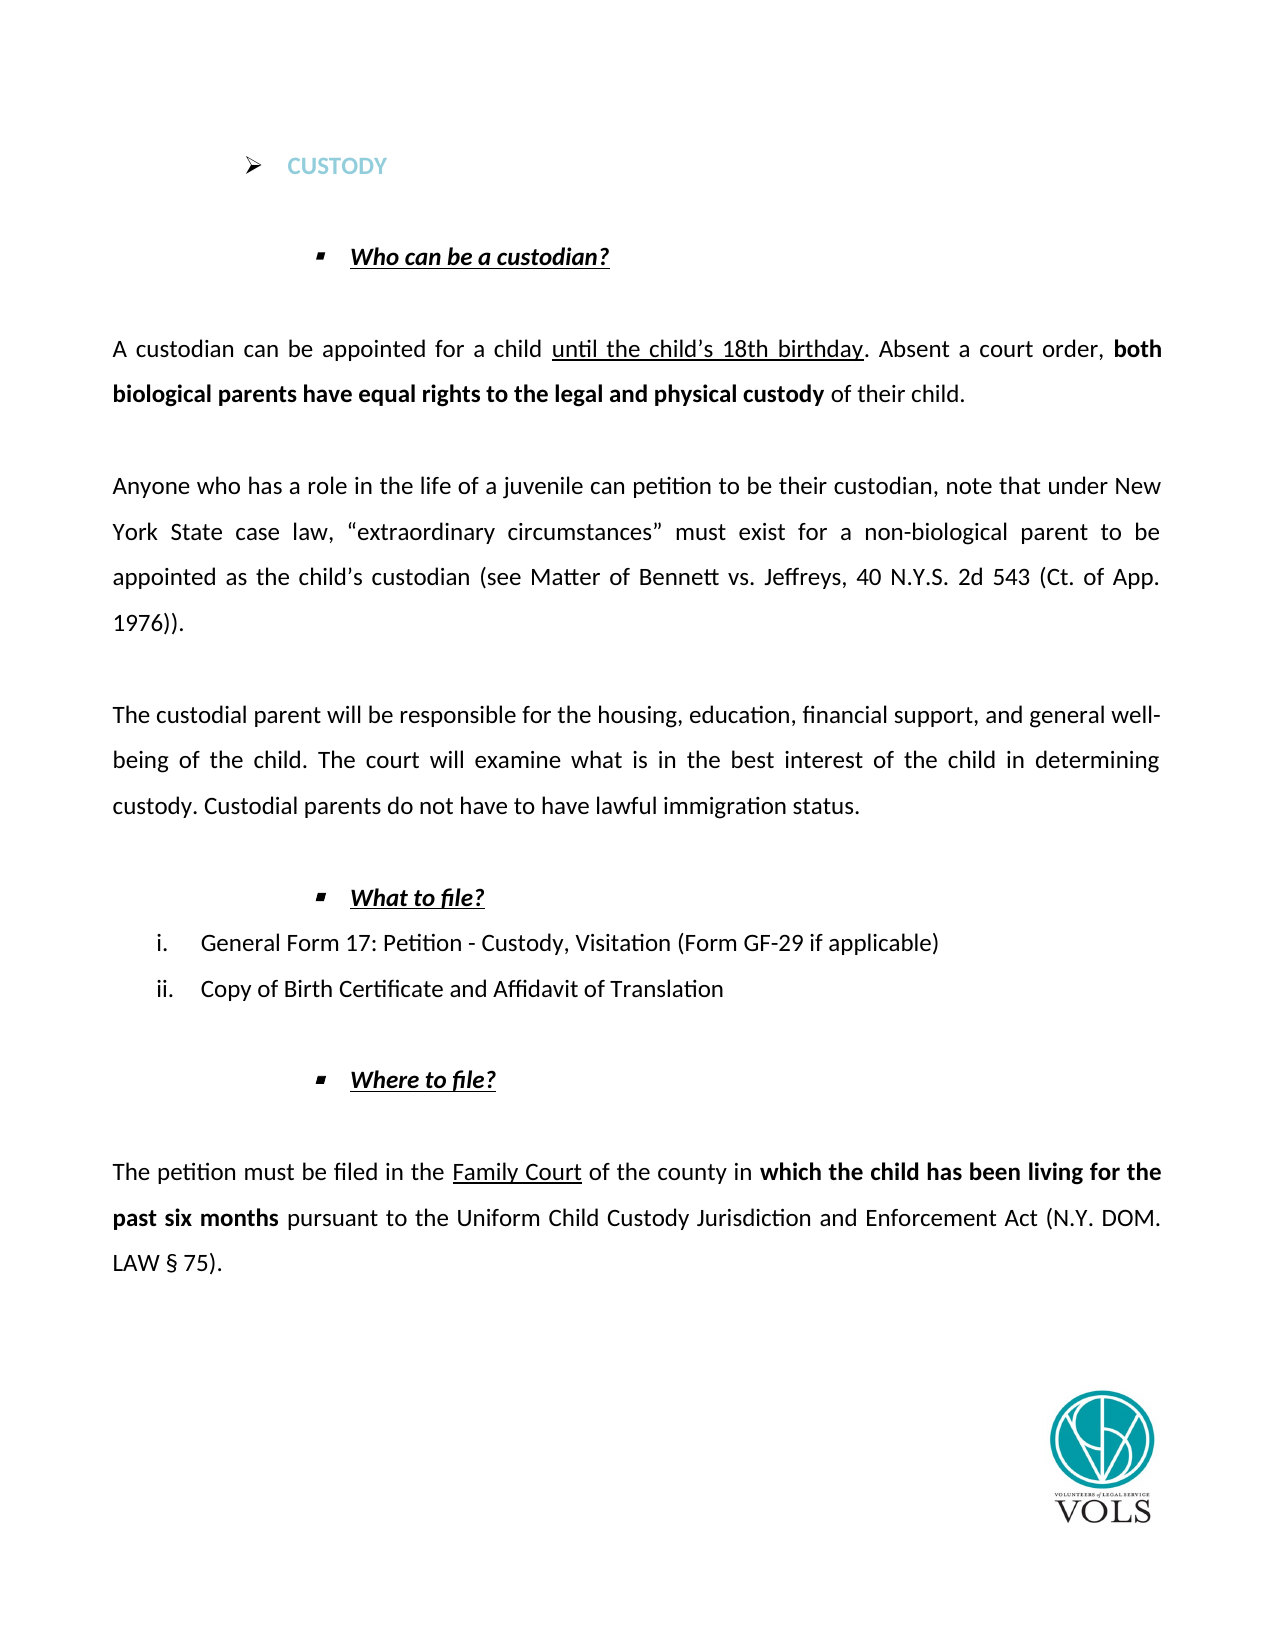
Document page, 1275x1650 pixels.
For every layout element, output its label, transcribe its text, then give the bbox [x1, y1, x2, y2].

text A custodian can be appointed for a child until the child’s 18th birthday. Absent a court order, both biological parents have equal rights to the legal and physical custody of their child. [112, 333, 1162, 409]
list Copy of Birth Certificate and Affidavit of Translation [156, 973, 1162, 1004]
list Where to file? [312, 1064, 1162, 1095]
list Who can be a custodian? [312, 241, 1162, 272]
text Anyone who has a role in the life of a juvenile can petition to be their custodian, note that under New York State case law, “extraordinary circumstances” must exist for a non-biological parent to be appointed as the child’s custodian (see Matter of Bennett vs. Jeffreys, 40 N.Y.S. 2d 543 (Ct. of App. 1976)). [112, 470, 1162, 638]
text The custodial parent will be responsible for the housing, education, financial support, and general well-being of the child. The court will examine what is in the best interest of the child in determining custody. Custodial parents do not have to have lawful immigration status. [112, 699, 1162, 821]
list CUSTODY [244, 150, 1162, 181]
list What to file? [312, 882, 1162, 912]
list The petition must be filed in the Family Court of the county in which the child has been living for the past six months pursuant to the Uniform Child Custody Jurisdiction and Enforcement Act (N.Y. DOM. LAW § 75). [112, 1156, 1162, 1278]
list General Form 17: Petition - Custody, Visitation (Form GF-29 if applicable) [156, 927, 1162, 958]
picture [1040, 1384, 1162, 1529]
